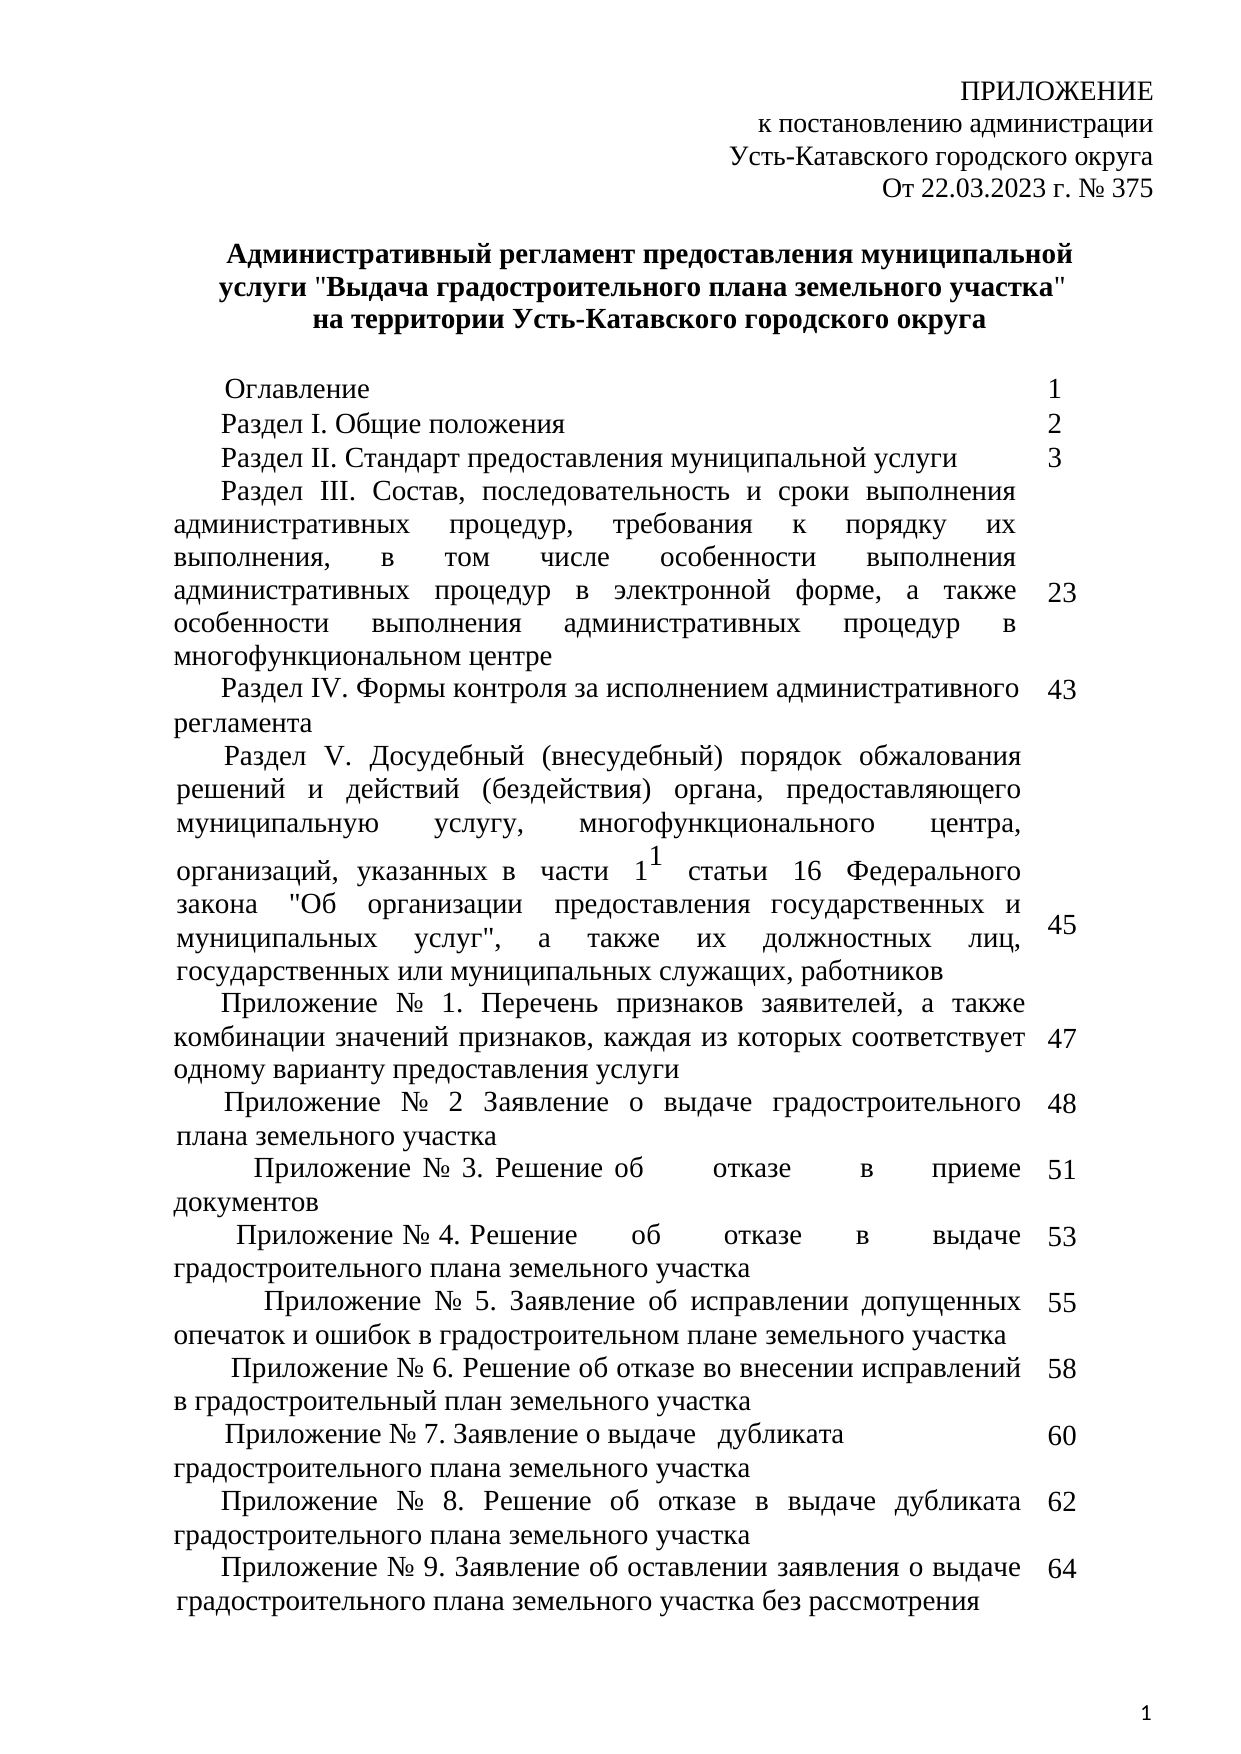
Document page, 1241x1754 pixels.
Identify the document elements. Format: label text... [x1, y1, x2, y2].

table_cell Приложение № 4. Решение об отказе в выдаче градостроительного плана земельного участка [162, 1218, 1036, 1284]
table_cell 62 [1036, 1483, 1152, 1550]
table_cell 58 [1036, 1351, 1152, 1417]
table_cell Приложение № 3. Решение об отказе в приеме документов [162, 1151, 1036, 1218]
table_cell Приложение № 7. Заявление о выдаче дубликата градостроительного плана земельного участка [162, 1417, 1036, 1483]
table_cell Раздел III. Состав, последовательность и сроки выполнения административных процедур, требования к порядку их выполнения, в том числе особенности выполнения административных процедур в электронной форме, а также особенности выполнения административных процедур в многофункциональном центре [162, 474, 1036, 671]
text Усть-Катавского городского округа [148, 139, 1154, 171]
table_cell Приложение № 2 Заявление о выдаче градостроительного плана земельного участка [162, 1085, 1036, 1151]
table_cell 45 [1036, 739, 1152, 986]
table_cell 3 [1036, 439, 1152, 474]
table_cell 51 [1036, 1151, 1152, 1218]
table_header Оглавление [162, 370, 1036, 405]
table_cell 60 [1036, 1417, 1152, 1483]
text на территории Усть-Катавского городского округа [177, 303, 1107, 336]
table_cell Приложение № 9. Заявление об оставлении заявления о выдаче градостроительного плана земельного участка без рассмотрения [162, 1550, 1036, 1617]
table_cell 43 [1036, 671, 1152, 739]
table_cell Раздел I. Общие положения [162, 405, 1036, 439]
table_cell Приложение № 6. Решение об отказе во внесении исправлений в градостроительный план земельного участка [162, 1351, 1036, 1417]
table_cell 23 [1036, 474, 1152, 671]
table_cell Приложение № 1. Перечень признаков заявителей, а также комбинации значений признаков, каждая из которых соответствует одному варианту предоставления услуги [162, 986, 1036, 1085]
table_header 1 [1036, 370, 1152, 405]
table_cell Приложение № 5. Заявление об исправлении допущенных опечаток и ошибок в градостроительном плане земельного участка [162, 1284, 1036, 1351]
table_cell 2 [1036, 405, 1152, 439]
table_cell 48 [1036, 1085, 1152, 1151]
table_cell Раздел IV. Формы контроля за исполнением административного регламента [162, 671, 1036, 739]
text От 22.03.2023 г. № 375 [148, 171, 1154, 203]
text к постановлению администрации [148, 106, 1154, 139]
table_cell Раздел II. Стандарт предоставления муниципальной услуги [162, 439, 1036, 474]
table_cell 64 [1036, 1550, 1152, 1617]
text ПРИЛОЖЕНИЕ [148, 74, 1154, 106]
text Административный регламент предоставления муниципальной услуги "Выдача градостроительного плана земельного участка" [177, 237, 1107, 303]
table_cell 53 [1036, 1218, 1152, 1284]
table_cell Раздел V. Досудебный (внесудебный) порядок обжалования решений и действий (бездействия) органа, предоставляющего муниципальную услугу, многофункционального центра, организаций, указанных в части 11 статьи 16 Федерального закона "Об организации предоставления государственных и муниципальных услуг", а также их должностных лиц, государственных или муниципальных служащих, работников [162, 739, 1036, 986]
table_cell 47 [1036, 986, 1152, 1085]
table_cell 55 [1036, 1284, 1152, 1351]
table_cell Приложение № 8. Решение об отказе в выдаче дубликата градостроительного плана земельного участка [162, 1483, 1036, 1550]
